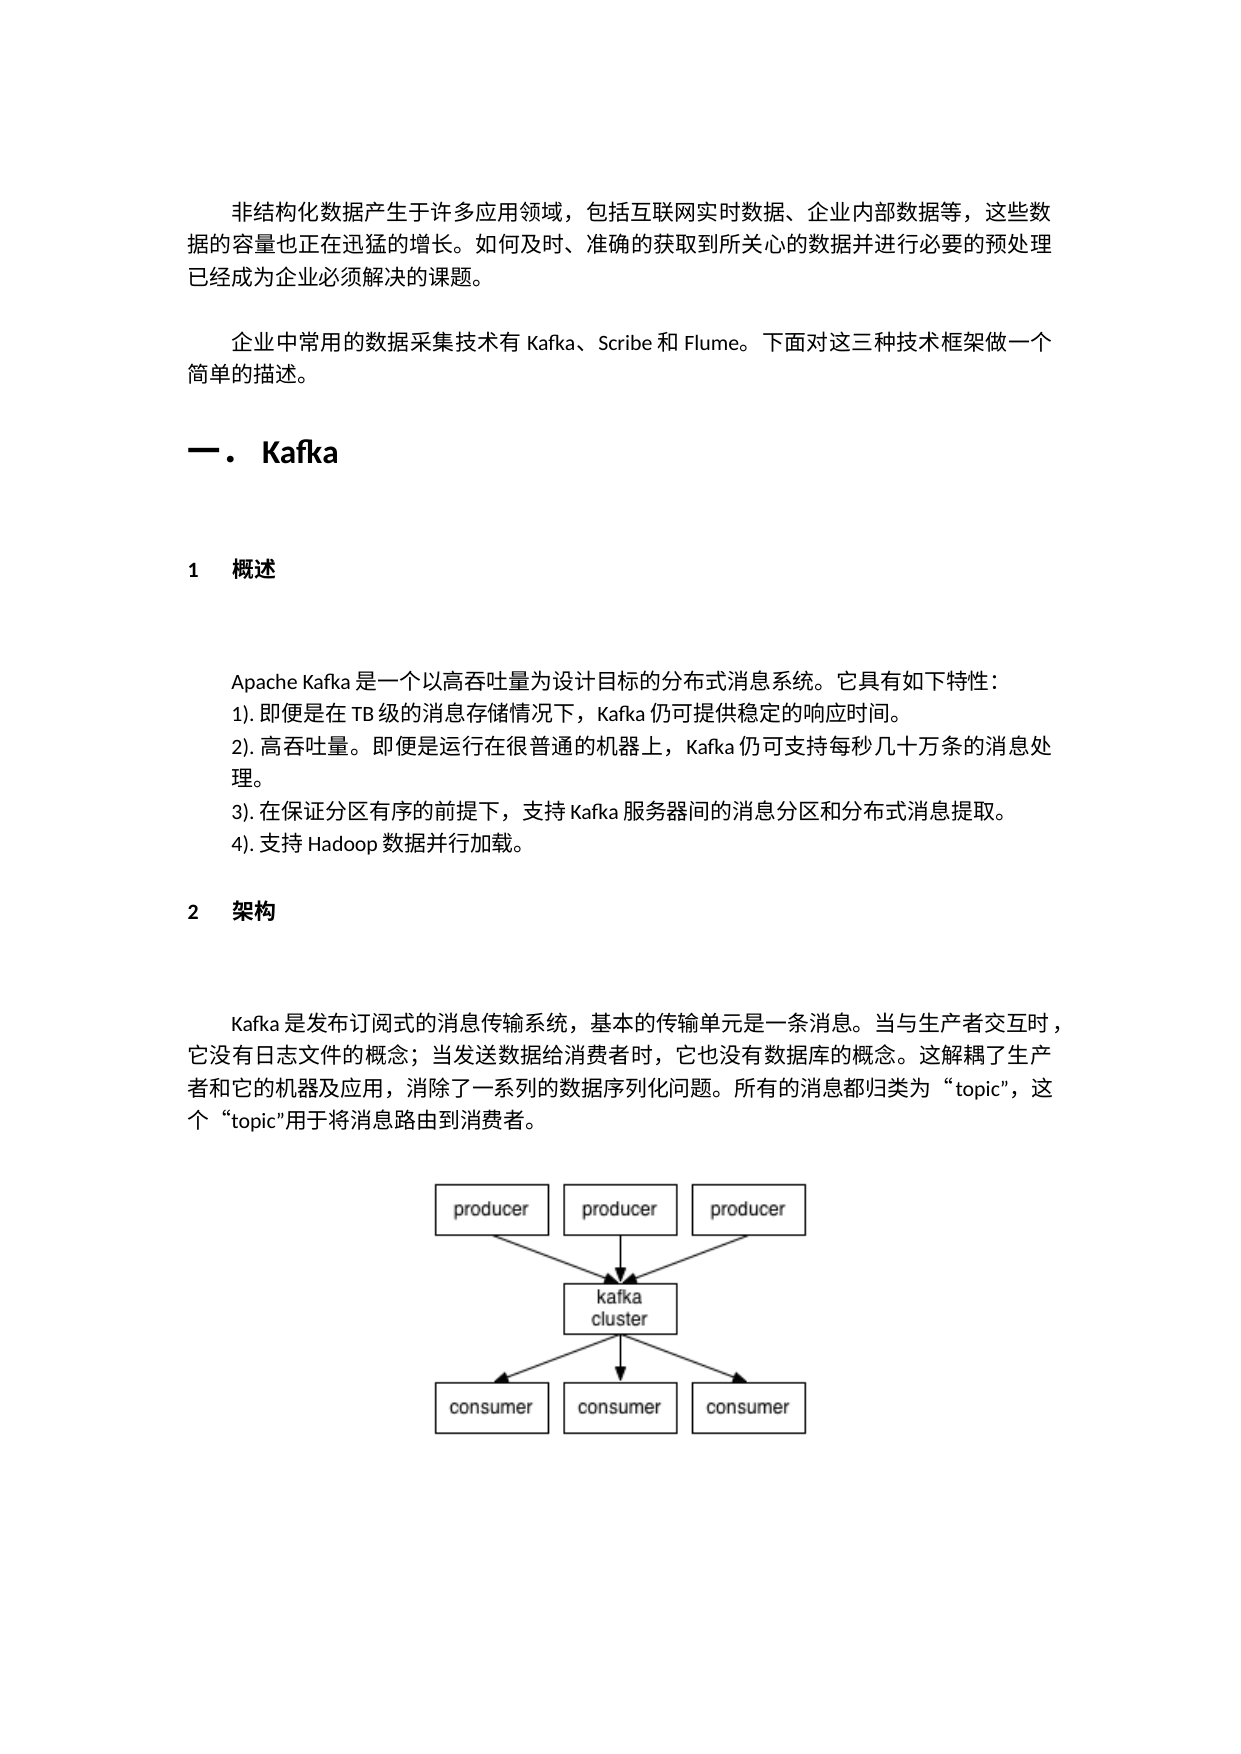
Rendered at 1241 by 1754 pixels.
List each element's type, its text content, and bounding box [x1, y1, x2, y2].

text 企业中常用的数据采集技术有Kafka、Scribe和Flume。下面对这三种技术框架做一个简单的描述。 [187, 324, 1053, 389]
subtitle 架构 [187, 894, 1053, 926]
text Kafka是发布订阅式的消息传输系统，基本的传输单元是一条消息。当与生产者交互时，它没有日志文件的概念；当发送数据给消费者时，它也没有数据库的概念。这解耦了生产者和它的机器及应用，消除了一系列的数据序列化问题。所有的消息都归类为“topic”，这个“topic”用于将消息路由到消费者。 [187, 1005, 1053, 1135]
text 非结构化数据产生于许多应用领域，包括互联网实时数据、企业内部数据等，这些数据的容量也正在迅猛的增长。如何及时、准确的获取到所关心的数据并进行必要的预处理已经成为企业必须解决的课题。 [187, 194, 1053, 292]
picture [418, 1167, 822, 1450]
text Apache Kafka是一个以高吞吐量为设计目标的分布式消息系统。它具有如下特性： [187, 663, 1053, 696]
text 4). 支持Hadoop数据并行加载。 [231, 826, 1053, 858]
text 3). 在保证分区有序的前提下，支持Kafka服务器间的消息分区和分布式消息提取。 [231, 793, 1053, 826]
subtitle 一． Kafka [187, 417, 1053, 482]
text 1). 即便是在TB级的消息存储情况下，Kafka仍可提供稳定的响应时间。 [231, 696, 1053, 728]
subtitle 概述 [187, 552, 1053, 584]
text 2). 高吞吐量。即便是运行在很普通的机器上，Kafka仍可支持每秒几十万条的消息处理。 [231, 728, 1053, 793]
